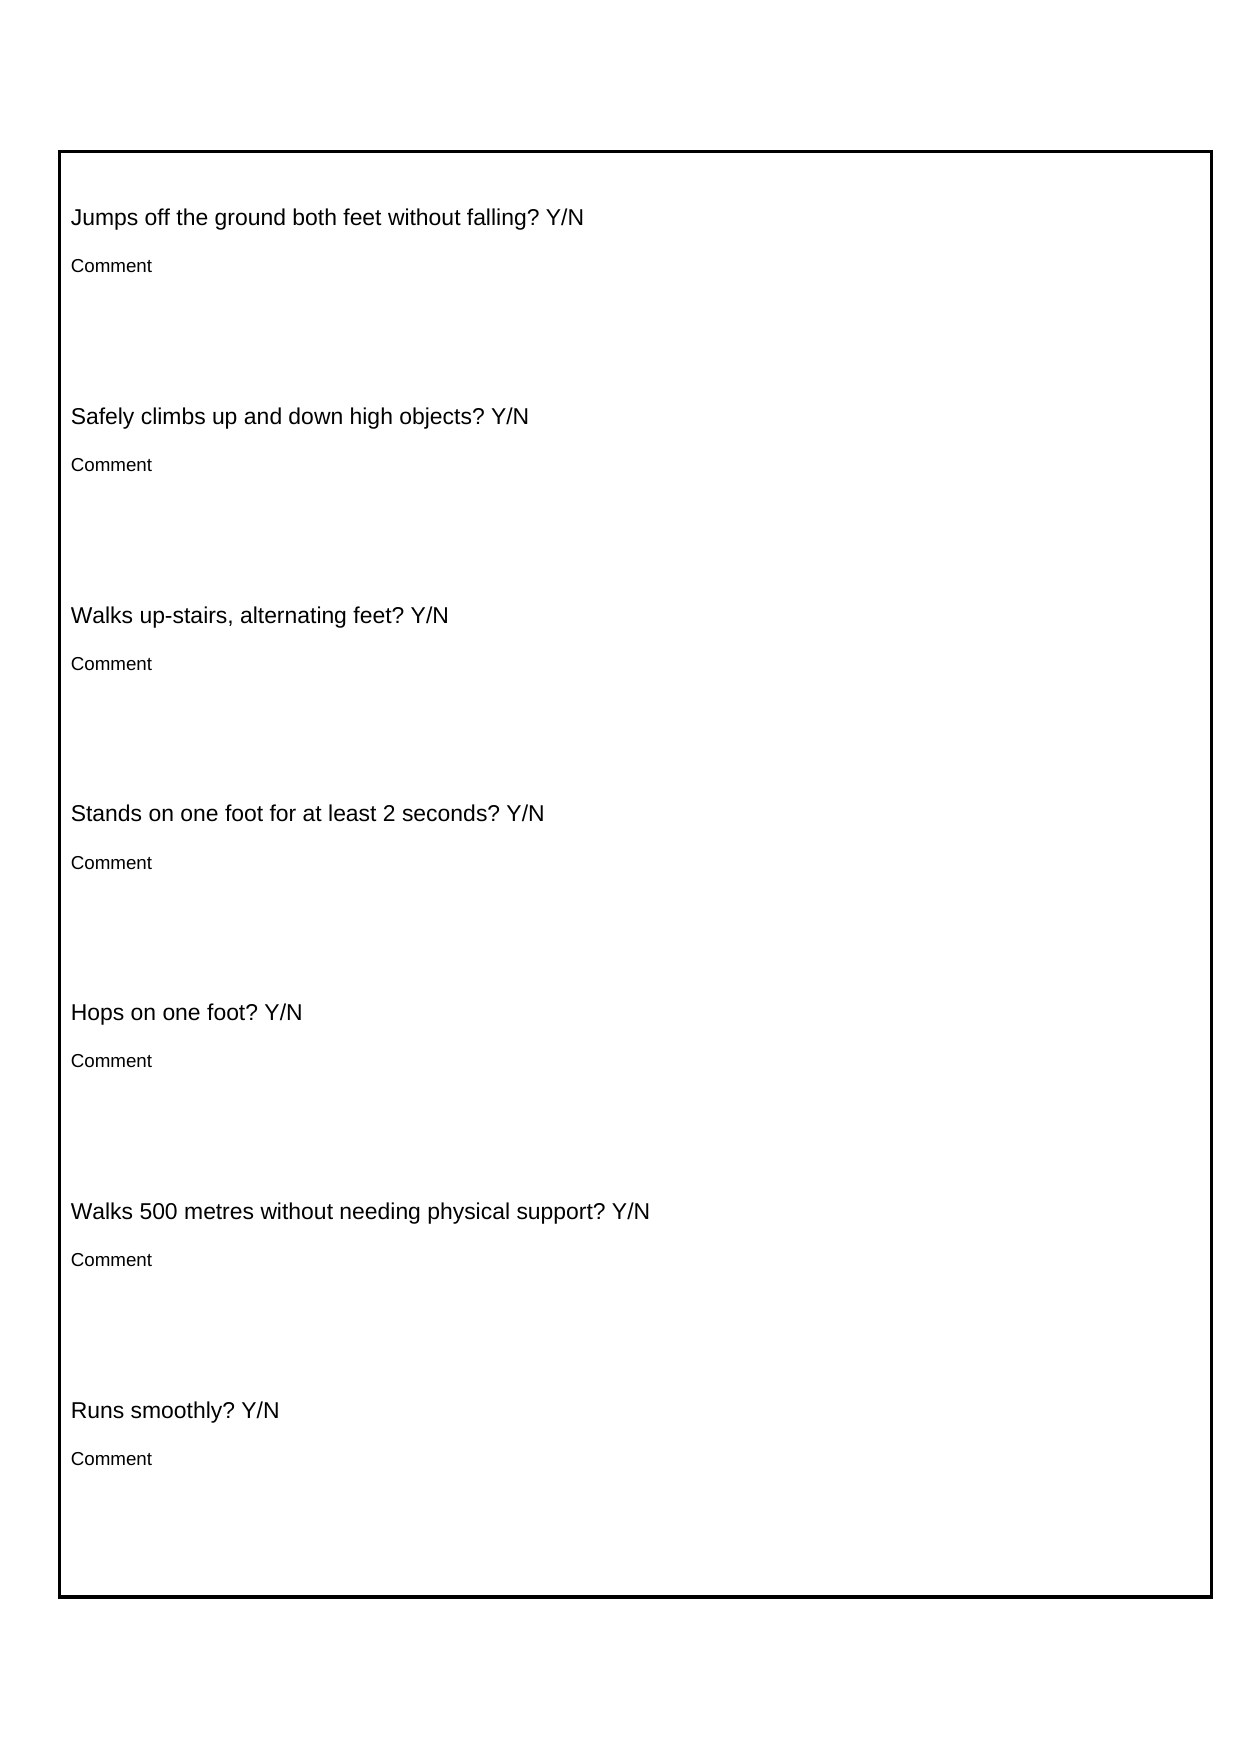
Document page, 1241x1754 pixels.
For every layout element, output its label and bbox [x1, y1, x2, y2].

table_cell [61, 153, 1210, 1595]
